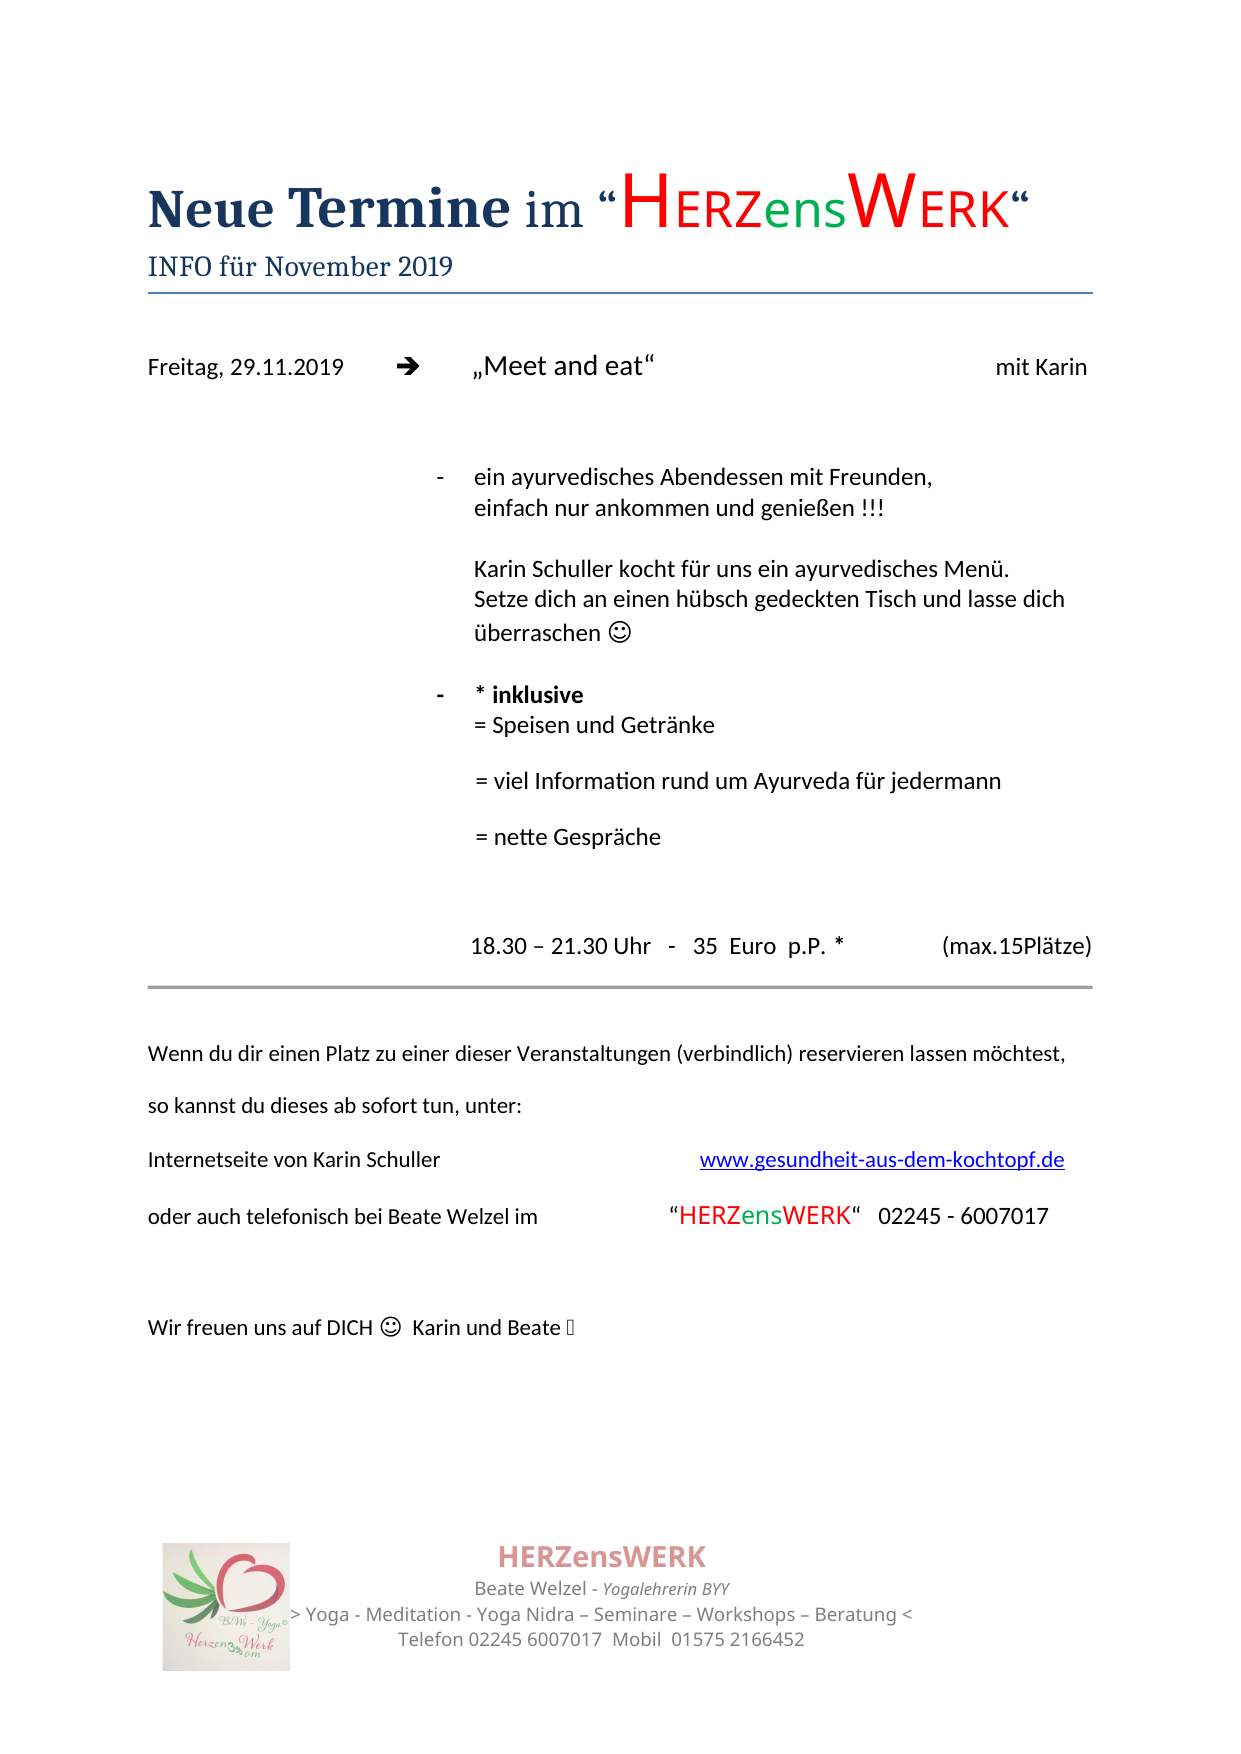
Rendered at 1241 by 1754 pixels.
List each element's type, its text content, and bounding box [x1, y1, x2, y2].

picture [162, 1543, 290, 1671]
text 18.30 – 21.30 Uhr - 35 Euro p.P. * (max.15Plätze) [148, 930, 1093, 960]
list ein ayurvedisches Abendessen mit Freunden, [436, 462, 1093, 492]
text Wenn du dir einen Platz zu einer dieser Veranstaltungen (verbindlich) reservieren lassen möchtest, [148, 1039, 1093, 1067]
list einfach nur ankommen und genießen !!! [474, 492, 1093, 523]
text Internetseite von Karin Schuller www.gesundheit-aus-dem-kochtopf.de [148, 1145, 1093, 1173]
list * inklusive [436, 679, 1093, 709]
text = Speisen und Getränke [474, 709, 1093, 740]
text Freitag, 29.11.2019 „Meet and eat“ mit Karin [148, 347, 1093, 382]
text so kannst du dieses ab sofort tun, unter: [148, 1092, 1093, 1120]
title INFO für November 2019 [148, 250, 1093, 292]
list Karin Schuller kocht für uns ein ayurvedisches Menü. [474, 553, 1093, 584]
text Wir freuen uns auf DICH ☺ Karin und Beate [148, 1311, 1093, 1342]
text = viel Information rund um Ayurveda für jedermann [148, 765, 1093, 796]
title Neue Termine im “HERZensWERK“ [148, 148, 1093, 250]
text = nette Gespräche [148, 821, 1093, 851]
text oder auch telefonisch bei Beate Welzel im “HERZensWERK“ 02245 - 6007017 [148, 1198, 1093, 1232]
list Setze dich an einen hübsch gedeckten Tisch und lasse dich überraschen ☺ [474, 584, 1093, 648]
